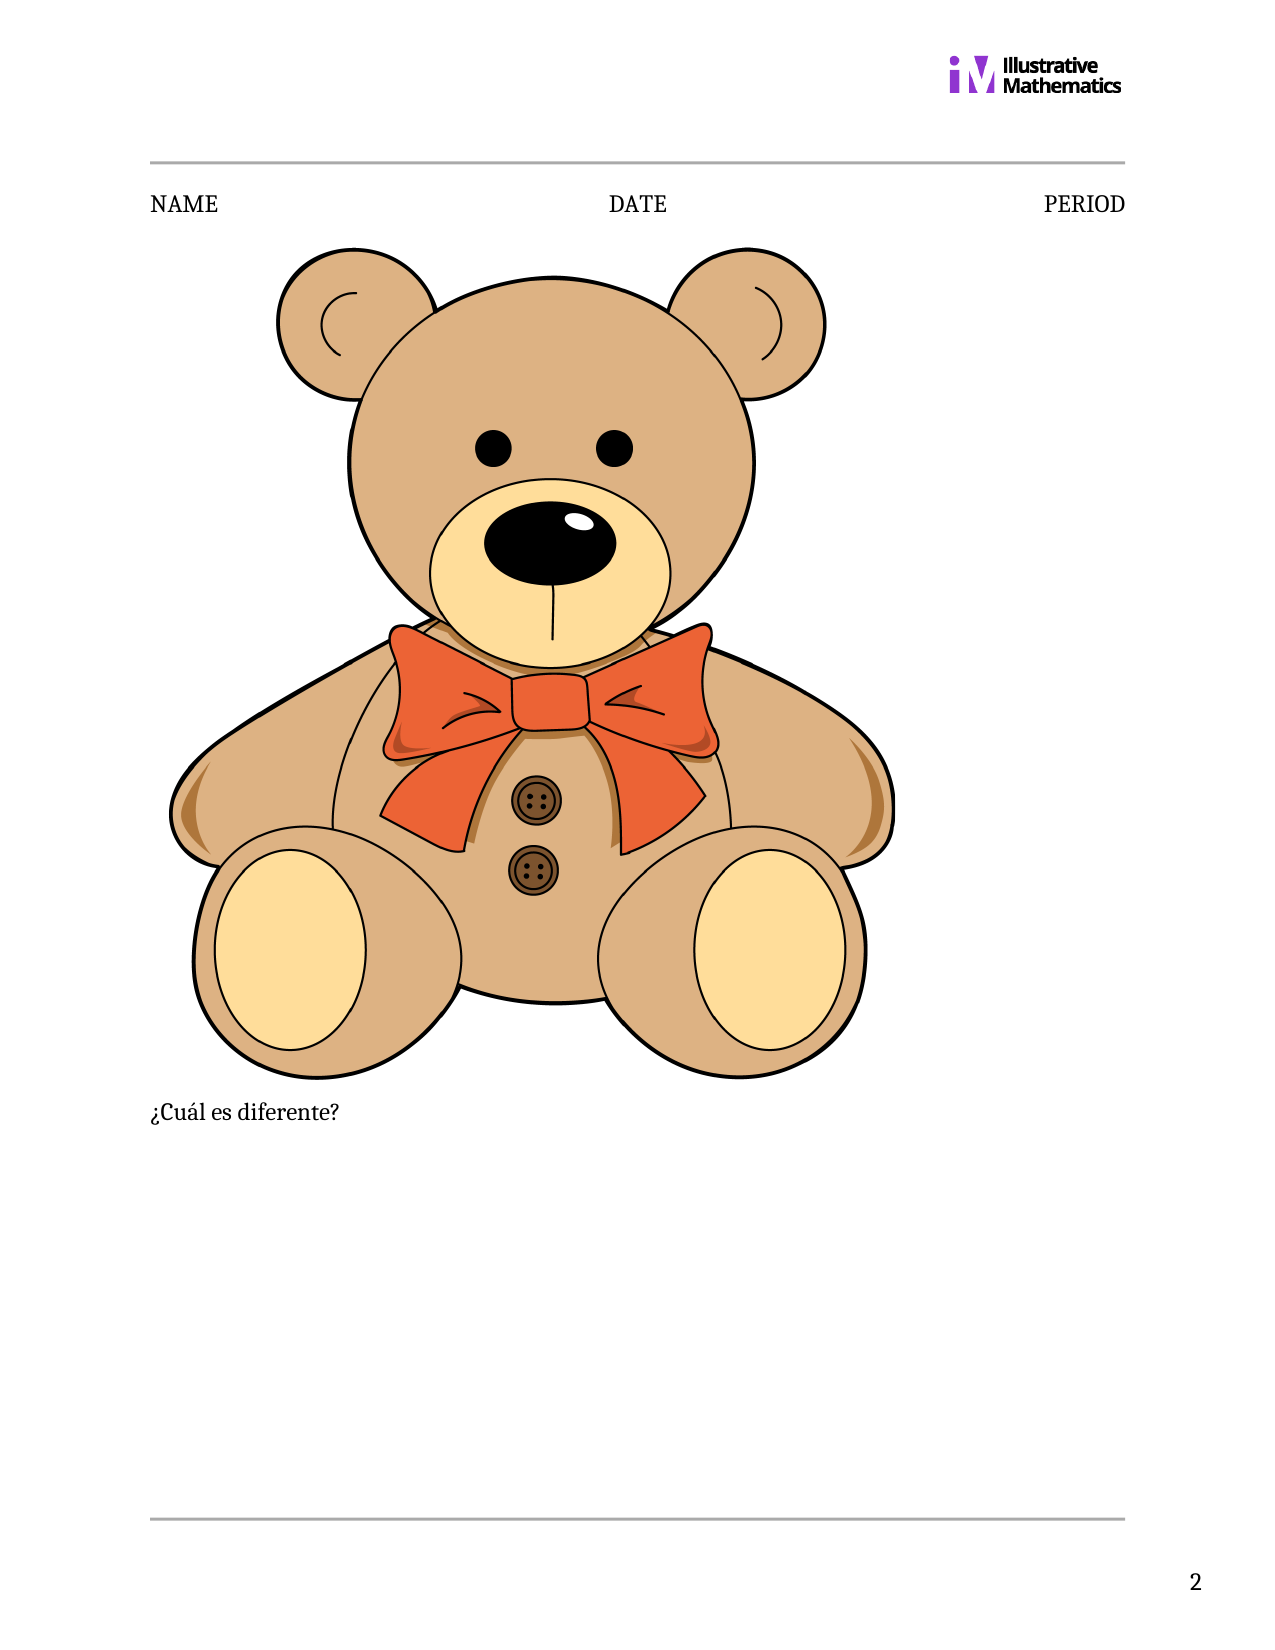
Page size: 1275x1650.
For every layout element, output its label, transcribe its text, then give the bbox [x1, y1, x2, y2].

text ¿Cuál es diferente? [150, 1098, 1125, 1127]
picture [949, 55, 1121, 93]
picture [168, 247, 896, 1080]
